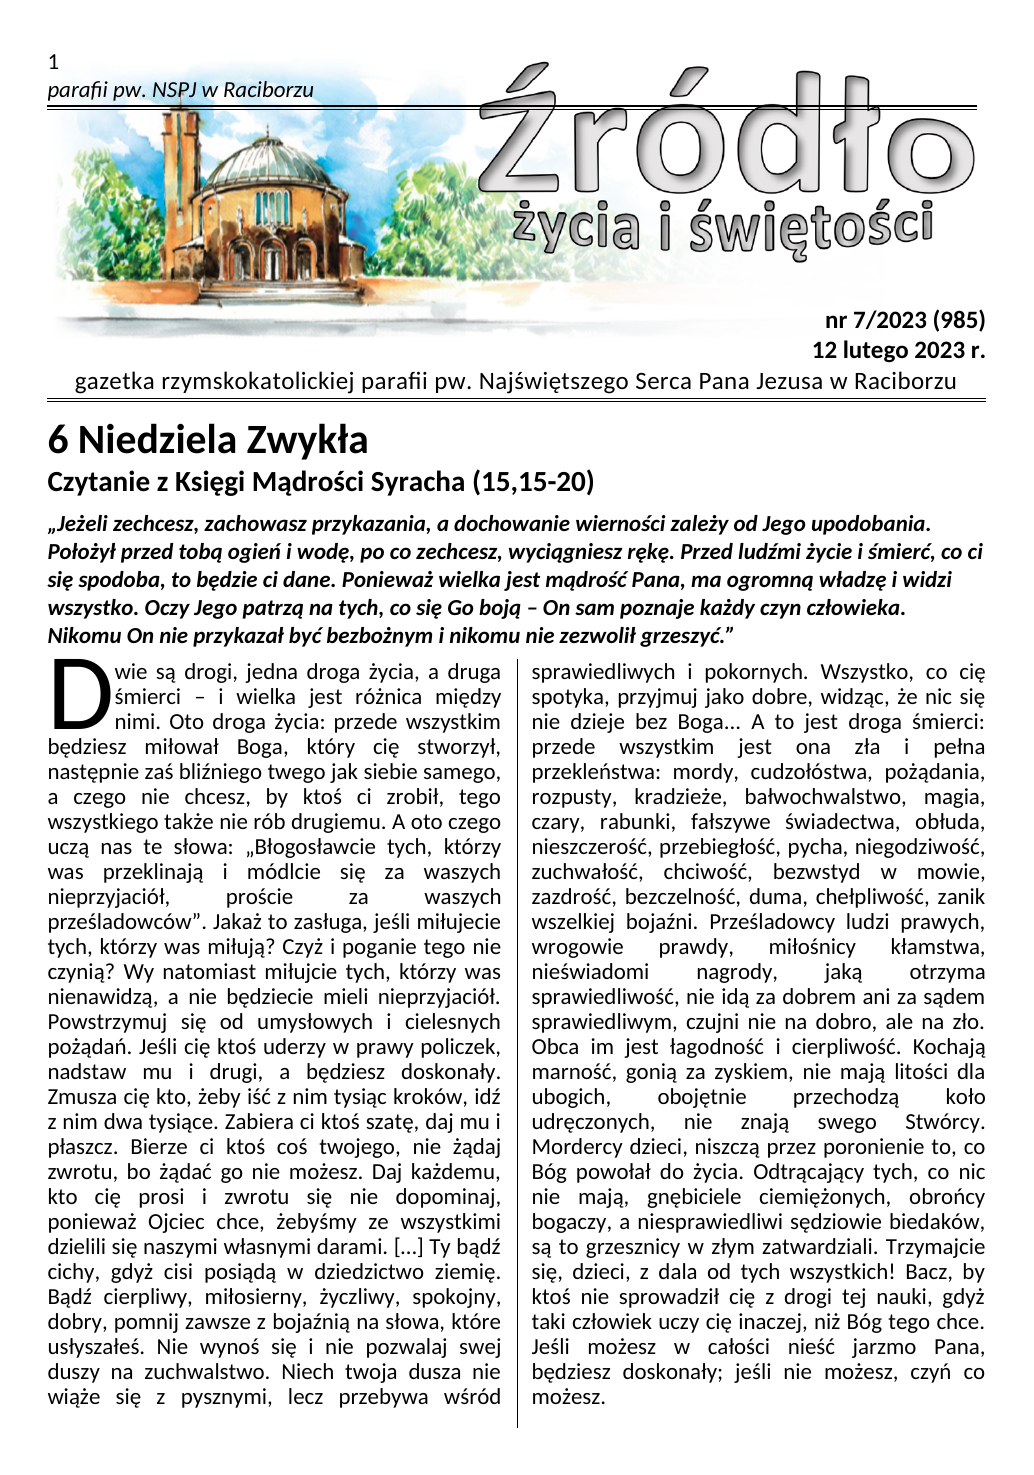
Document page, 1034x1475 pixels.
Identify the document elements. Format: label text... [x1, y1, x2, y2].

picture [44, 47, 987, 356]
text 6 Niedziela Zwykła [47, 413, 986, 463]
text gazetka rzymskokatolickiej parafii pw. Najświętszego Serca Pana Jezusa w Raciborzu [47, 365, 986, 398]
text nr 7/2023 (985) [47, 304, 986, 334]
text Czytanie z Księgi Mądrości Syracha (15,15-20) [47, 463, 986, 499]
text „Jeżeli zechcesz, zachowasz przykazania, a dochowanie wierności zależy od Jego upodobania. Położył przed tobą ogień i wodę, po co zechcesz, wyciągniesz rękę. Przed ludźmi życie i śmierć, co ci się spodoba, to będzie ci dane. Ponieważ wielka jest mądrość Pana, ma ogromną władzę i widzi wszystko. Oczy Jego patrzą na tych, co się Go boją – On sam poznaje każdy czyn człowieka. Nikomu On nie przykazał być bezbożnym i nikomu nie zezwolił grzeszyć.” [47, 509, 986, 649]
text wie są drogi, jedna droga życia, a druga śmierci – i wielka jest różnica między nimi. Oto droga życia: przede wszystkim będziesz miłował Boga, który cię stworzył, następnie zaś bliźniego twego jak siebie samego, a czego nie chcesz, by ktoś ci zrobił, tego wszystkiego także nie rób drugiemu. A oto czego uczą nas te słowa: „Błogosławcie tych, którzy was przeklinają i módlcie się za waszych nieprzyjaciół, proście za waszych prześladowców”. Jakaż to zasługa, jeśli miłujecie tych, którzy was miłują? Czyż i poganie tego nie czynią? Wy natomiast miłujcie tych, którzy was nienawidzą, a nie będziecie mieli nieprzyjaciół. Powstrzymuj się od umysłowych i cielesnych pożądań. Jeśli cię ktoś uderzy w prawy policzek, nadstaw mu i drugi, a będziesz doskonały. Zmusza cię kto, żeby iść z nim tysiąc kroków, idź z nim dwa tysiące. Zabiera ci ktoś szatę, daj mu i płaszcz. Bierze ci ktoś coś twojego, nie żądaj zwrotu, bo żądać go nie możesz. Daj każdemu, kto cię prosi i zwrotu się nie dopominaj, ponieważ Ojciec chce, żebyśmy ze wszystkimi dzielili się naszymi własnymi darami. […] Ty bądź cichy, gdyż cisi posiądą w dziedzictwo ziemię. Bądź cierpliwy, miłosierny, życzliwy, spokojny, dobry, pomnij zawsze z bojaźnią na słowa, które usłyszałeś. Nie wynoś się i nie pozwalaj swej duszy na zuchwalstwo. Niech twoja dusza nie wiąże się z pysznymi, lecz przebywa wśród sprawiedliwych i pokornych. Wszystko, co cię spotyka, przyjmuj jako dobre, widząc, że nic się nie dzieje bez Boga... A to jest droga śmierci: przede wszystkim jest ona zła i pełna przekleństwa: mordy, cudzołóstwa, pożądania, rozpusty, kradzieże, bałwochwalstwo, magia, czary, rabunki, fałszywe świadectwa, obłuda, nieszczerość, przebiegłość, pycha, niegodziwość, zuchwałość, chciwość, bezwstyd w mowie, zazdrość, bezczelność, duma, chełpliwość, zanik wszelkiej bojaźni. Prześladowcy ludzi prawych, wrogowie prawdy, miłośnicy kłamstwa, nieświadomi nagrody, jaką otrzyma sprawiedliwość, nie idą za dobrem ani za sądem sprawiedliwym, czujni nie na dobro, ale na zło. Obca im jest łagodność i cierpliwość. Kochają marność, gonią za zyskiem, nie mają litości dla ubogich, obojętnie przechodzą koło udręczonych, nie znają swego Stwórcy. Mordercy dzieci, niszczą przez poronienie to, co Bóg powołał do życia. Odtrącający tych, co nic nie mają, gnębiciele ciemiężonych, obrońcy bogaczy, a niesprawiedliwi sędziowie biedaków, są to grzesznicy w złym zatwardziali. Trzymajcie się, dzieci, z dala od tych wszystkich! Bacz, by ktoś nie sprowadził cię z drogi tej nauki, gdyż taki człowiek uczy cię inaczej, niż Bóg tego chce. Jeśli możesz w całości nieść jarzmo Pana, będziesz doskonały; jeśli nie możesz, czyń co możesz. [47, 659, 502, 1409]
text 12 lutego 2023 r. [47, 334, 986, 365]
text wie są drogi, jedna droga życia, a druga śmierci – i wielka jest różnica między nimi. Oto droga życia: przede wszystkim będziesz miłował Boga, który cię stworzył, następnie zaś bliźniego twego jak siebie samego, a czego nie chcesz, by ktoś ci zrobił, tego wszystkiego także nie rób drugiemu. A oto czego uczą nas te słowa: „Błogosławcie tych, którzy was przeklinają i módlcie się za waszych nieprzyjaciół, proście za waszych prześladowców”. Jakaż to zasługa, jeśli miłujecie tych, którzy was miłują? Czyż i poganie tego nie czynią? Wy natomiast miłujcie tych, którzy was nienawidzą, a nie będziecie mieli nieprzyjaciół. Powstrzymuj się od umysłowych i cielesnych pożądań. Jeśli cię ktoś uderzy w prawy policzek, nadstaw mu i drugi, a będziesz doskonały. Zmusza cię kto, żeby iść z nim tysiąc kroków, idź z nim dwa tysiące. Zabiera ci ktoś szatę, daj mu i płaszcz. Bierze ci ktoś coś twojego, nie żądaj zwrotu, bo żądać go nie możesz. Daj każdemu, kto cię prosi i zwrotu się nie dopominaj, ponieważ Ojciec chce, żebyśmy ze wszystkimi dzielili się naszymi własnymi darami. […] Ty bądź cichy, gdyż cisi posiądą w dziedzictwo ziemię. Bądź cierpliwy, miłosierny, życzliwy, spokojny, dobry, pomnij zawsze z bojaźnią na słowa, które usłyszałeś. Nie wynoś się i nie pozwalaj swej duszy na zuchwalstwo. Niech twoja dusza nie wiąże się z pysznymi, lecz przebywa wśród sprawiedliwych i pokornych. Wszystko, co cię spotyka, przyjmuj jako dobre, widząc, że nic się nie dzieje bez Boga... A to jest droga śmierci: przede wszystkim jest ona zła i pełna przekleństwa: mordy, cudzołóstwa, pożądania, rozpusty, kradzieże, bałwochwalstwo, magia, czary, rabunki, fałszywe świadectwa, obłuda, nieszczerość, przebiegłość, pycha, niegodziwość, zuchwałość, chciwość, bezwstyd w mowie, zazdrość, bezczelność, duma, chełpliwość, zanik wszelkiej bojaźni. Prześladowcy ludzi prawych, wrogowie prawdy, miłośnicy kłamstwa, nieświadomi nagrody, jaką otrzyma sprawiedliwość, nie idą za dobrem ani za sądem sprawiedliwym, czujni nie na dobro, ale na zło. Obca im jest łagodność i cierpliwość. Kochają marność, gonią za zyskiem, nie mają litości dla ubogich, obojętnie przechodzą koło udręczonych, nie znają swego Stwórcy. Mordercy dzieci, niszczą przez poronienie to, co Bóg powołał do życia. Odtrącający tych, co nic nie mają, gnębiciele ciemiężonych, obrońcy bogaczy, a niesprawiedliwi sędziowie biedaków, są to grzesznicy w złym zatwardziali. Trzymajcie się, dzieci, z dala od tych wszystkich! Bacz, by ktoś nie sprowadził cię z drogi tej nauki, gdyż taki człowiek uczy cię inaczej, niż Bóg tego chce. Jeśli możesz w całości nieść jarzmo Pana, będziesz doskonały; jeśli nie możesz, czyń co możesz. [531, 659, 986, 1409]
